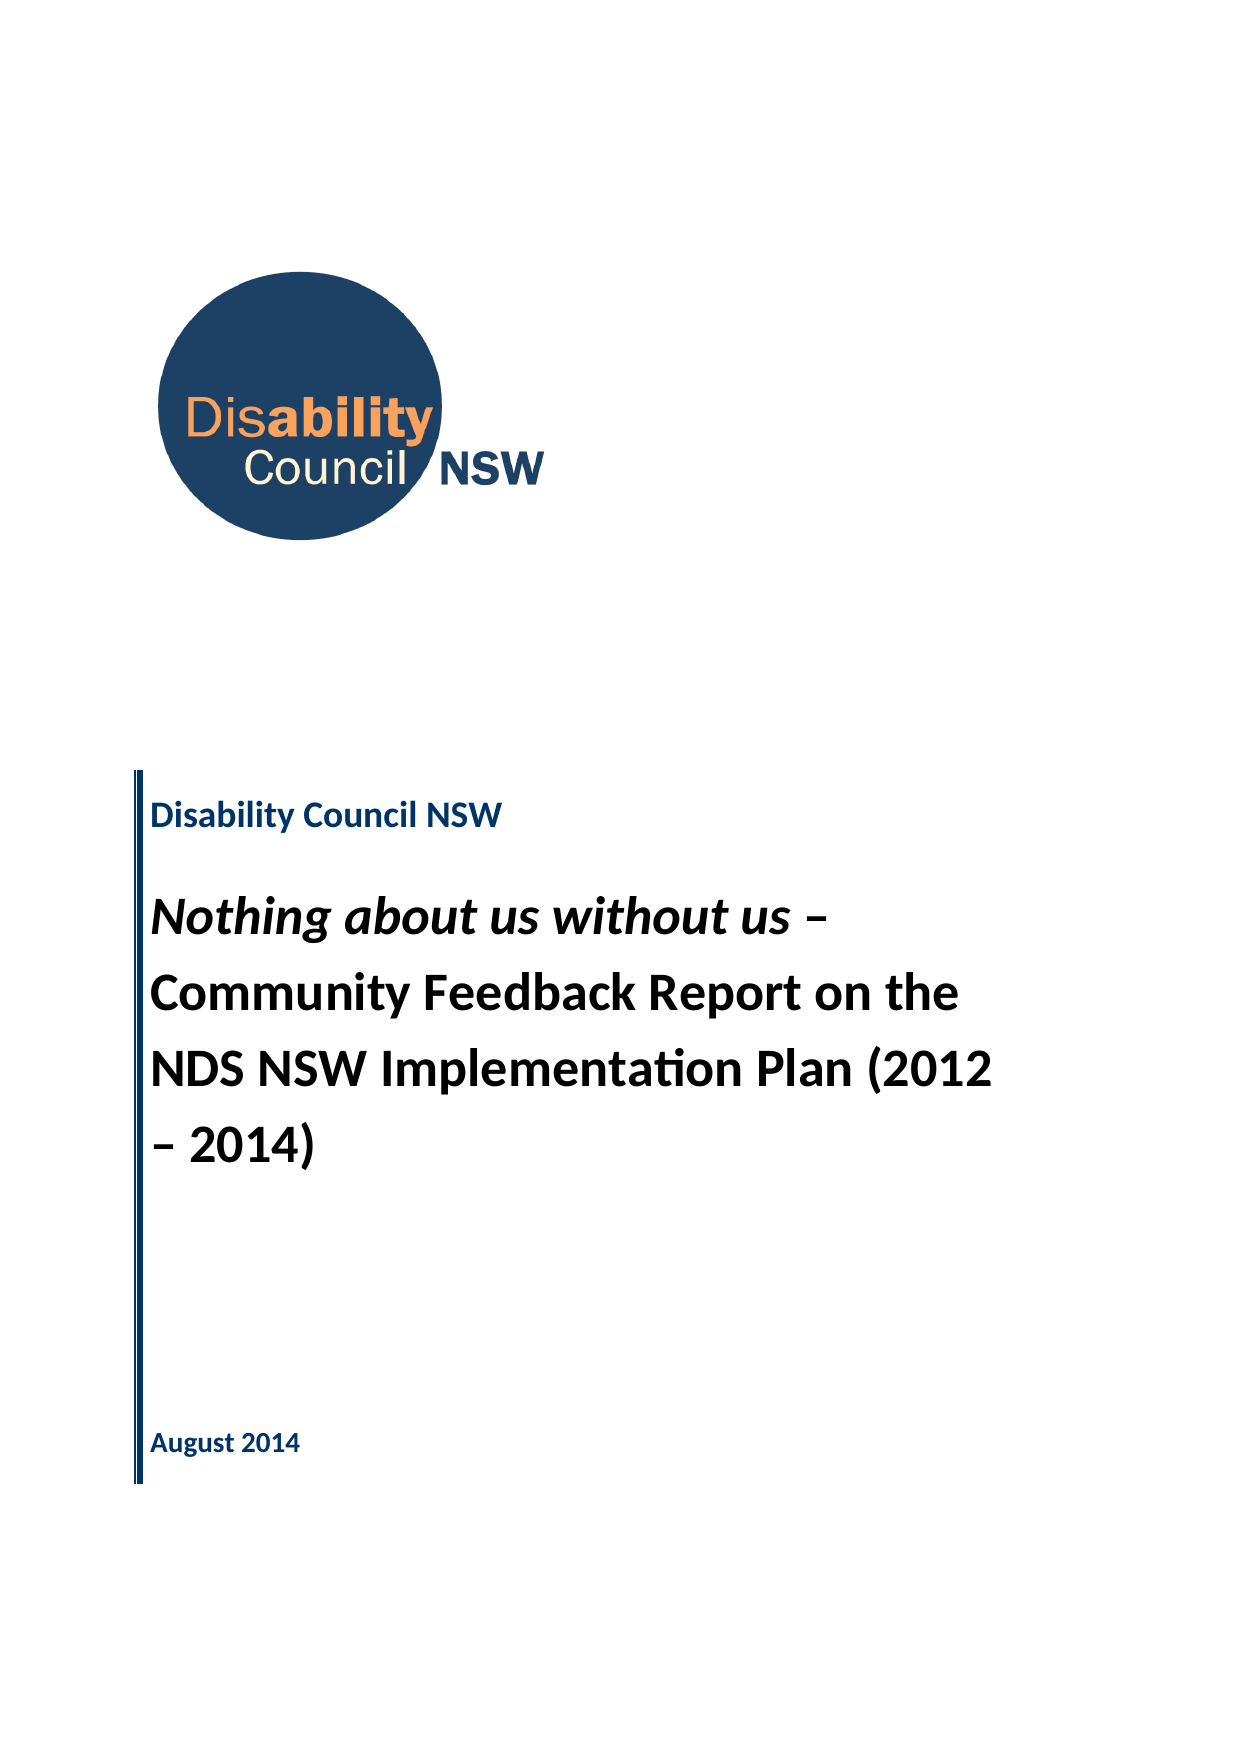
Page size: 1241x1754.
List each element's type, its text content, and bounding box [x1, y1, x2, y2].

table_cell August 2014 [143, 1200, 1027, 1484]
table_header Disability Council NSW [143, 770, 1027, 861]
picture [150, 270, 552, 549]
table_cell Nothing about us without us – Community Feedback Report on the NDS NSW Implementation Plan (2012 – 2014) [143, 861, 1027, 1200]
